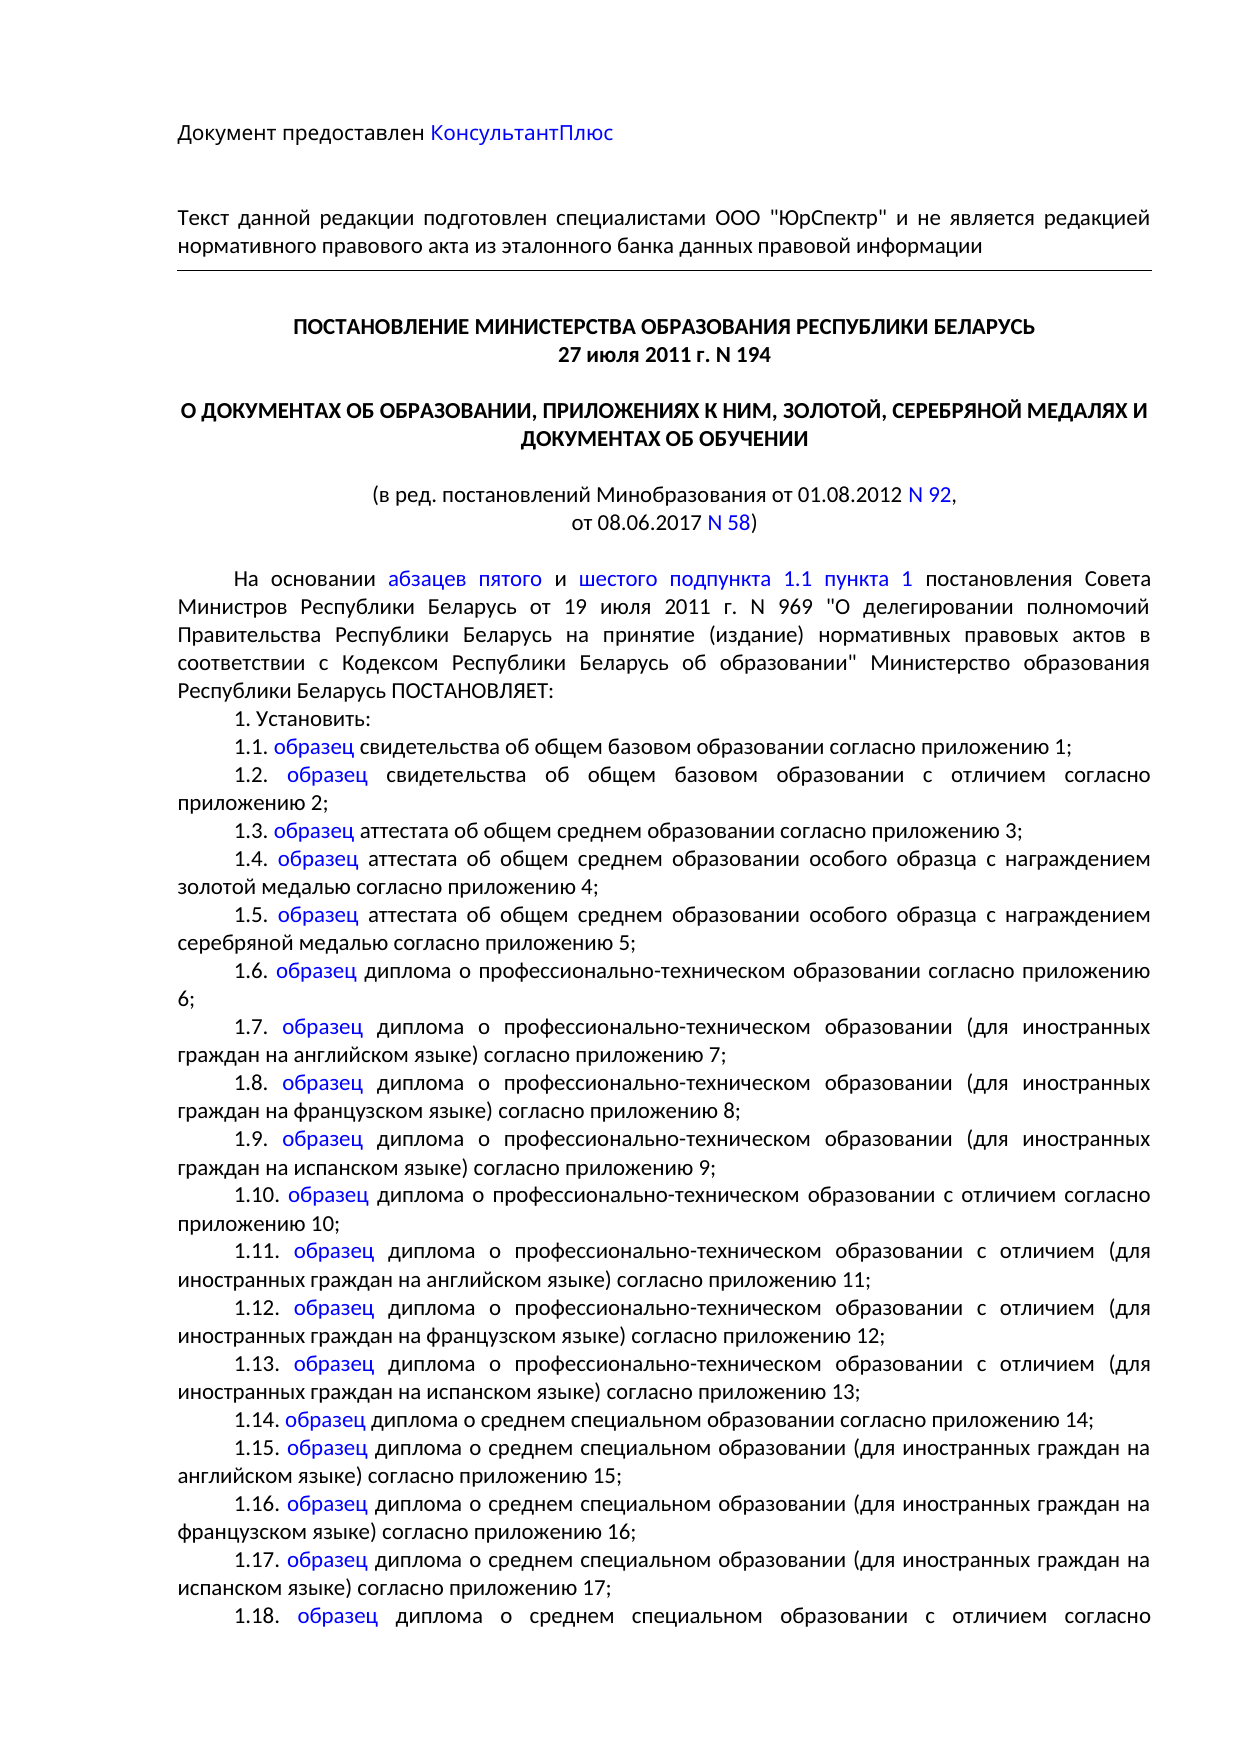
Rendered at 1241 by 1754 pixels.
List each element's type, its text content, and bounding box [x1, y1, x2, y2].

text 1.7. образец диплома о профессионально-техническом образовании (для иностранных граждан на английском языке) согласно приложению 7; [177, 1012, 1152, 1068]
text 1.4. образец аттестата об общем среднем образовании особого образца с награждением золотой медалью согласно приложению 4; [177, 844, 1152, 900]
text 1.15. образец диплома о среднем специальном образовании (для иностранных граждан на английском языке) согласно приложению 15; [177, 1433, 1152, 1489]
text 1.8. образец диплома о профессионально-техническом образовании (для иностранных граждан на французском языке) согласно приложению 8; [177, 1068, 1152, 1124]
text 1.11. образец диплома о профессионально-техническом образовании с отличием (для иностранных граждан на английском языке) согласно приложению 11; [177, 1237, 1152, 1293]
text 1.16. образец диплома о среднем специальном образовании (для иностранных граждан на французском языке) согласно приложению 16; [177, 1489, 1152, 1545]
title 27 июля 2011 г. N 194 [177, 340, 1152, 368]
text 1.6. образец диплома о профессионально-техническом образовании согласно приложению 6; [177, 956, 1152, 1012]
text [177, 1601, 1152, 1629]
text Текст данной редакции подготовлен специалистами ООО "ЮрСпектр" и не является редакцией нормативного правового акта из эталонного банка данных правовой информации [177, 203, 1152, 259]
text от 08.06.2017 N 58) [177, 508, 1152, 536]
text 1.3. образец аттестата об общем среднем образовании согласно приложению 3; [177, 816, 1152, 844]
text 1.5. образец аттестата об общем среднем образовании особого образца с награждением серебряной медалью согласно приложению 5; [177, 900, 1152, 956]
text 1.1. образец свидетельства об общем базовом образовании согласно приложению 1; [177, 732, 1152, 760]
title Документ предоставлен КонсультантПлюс [177, 118, 1152, 175]
text 1.14. образец диплома о среднем специальном образовании согласно приложению 14; [177, 1405, 1152, 1433]
title ПОСТАНОВЛЕНИЕ МИНИСТЕРСТВА ОБРАЗОВАНИЯ РЕСПУБЛИКИ БЕЛАРУСЬ [177, 312, 1152, 340]
text (в ред. постановлений Минобразования от 01.08.2012 N 92, [177, 480, 1152, 508]
text 1.17. образец диплома о среднем специальном образовании (для иностранных граждан на испанском языке) согласно приложению 17; [177, 1545, 1152, 1601]
text 1.10. образец диплома о профессионально-техническом образовании с отличием согласно приложению 10; [177, 1181, 1152, 1237]
text На основании абзацев пятого и шестого подпункта 1.1 пункта 1 постановления Совета Министров Республики Беларусь от 19 июля 2011 г. N 969 "О делегировании полномочий Правительства Республики Беларусь на принятие (издание) нормативных правовых актов в соответствии с Кодексом Республики Беларусь об образовании" Министерство образования Республики Беларусь ПОСТАНОВЛЯЕТ: [177, 564, 1152, 704]
text 1.9. образец диплома о профессионально-техническом образовании (для иностранных граждан на испанском языке) согласно приложению 9; [177, 1124, 1152, 1181]
text 1.2. образец свидетельства об общем базовом образовании с отличием согласно приложению 2; [177, 760, 1152, 816]
text 1.12. образец диплома о профессионально-техническом образовании с отличием (для иностранных граждан на французском языке) согласно приложению 12; [177, 1293, 1152, 1349]
text 1.13. образец диплома о профессионально-техническом образовании с отличием (для иностранных граждан на испанском языке) согласно приложению 13; [177, 1349, 1152, 1405]
text 1. Установить: [177, 704, 1152, 732]
title О ДОКУМЕНТАХ ОБ ОБРАЗОВАНИИ, ПРИЛОЖЕНИЯХ К НИМ, ЗОЛОТОЙ, СЕРЕБРЯНОЙ МЕДАЛЯХ И ДОКУМЕНТАХ ОБ ОБУЧЕНИИ [177, 396, 1152, 452]
